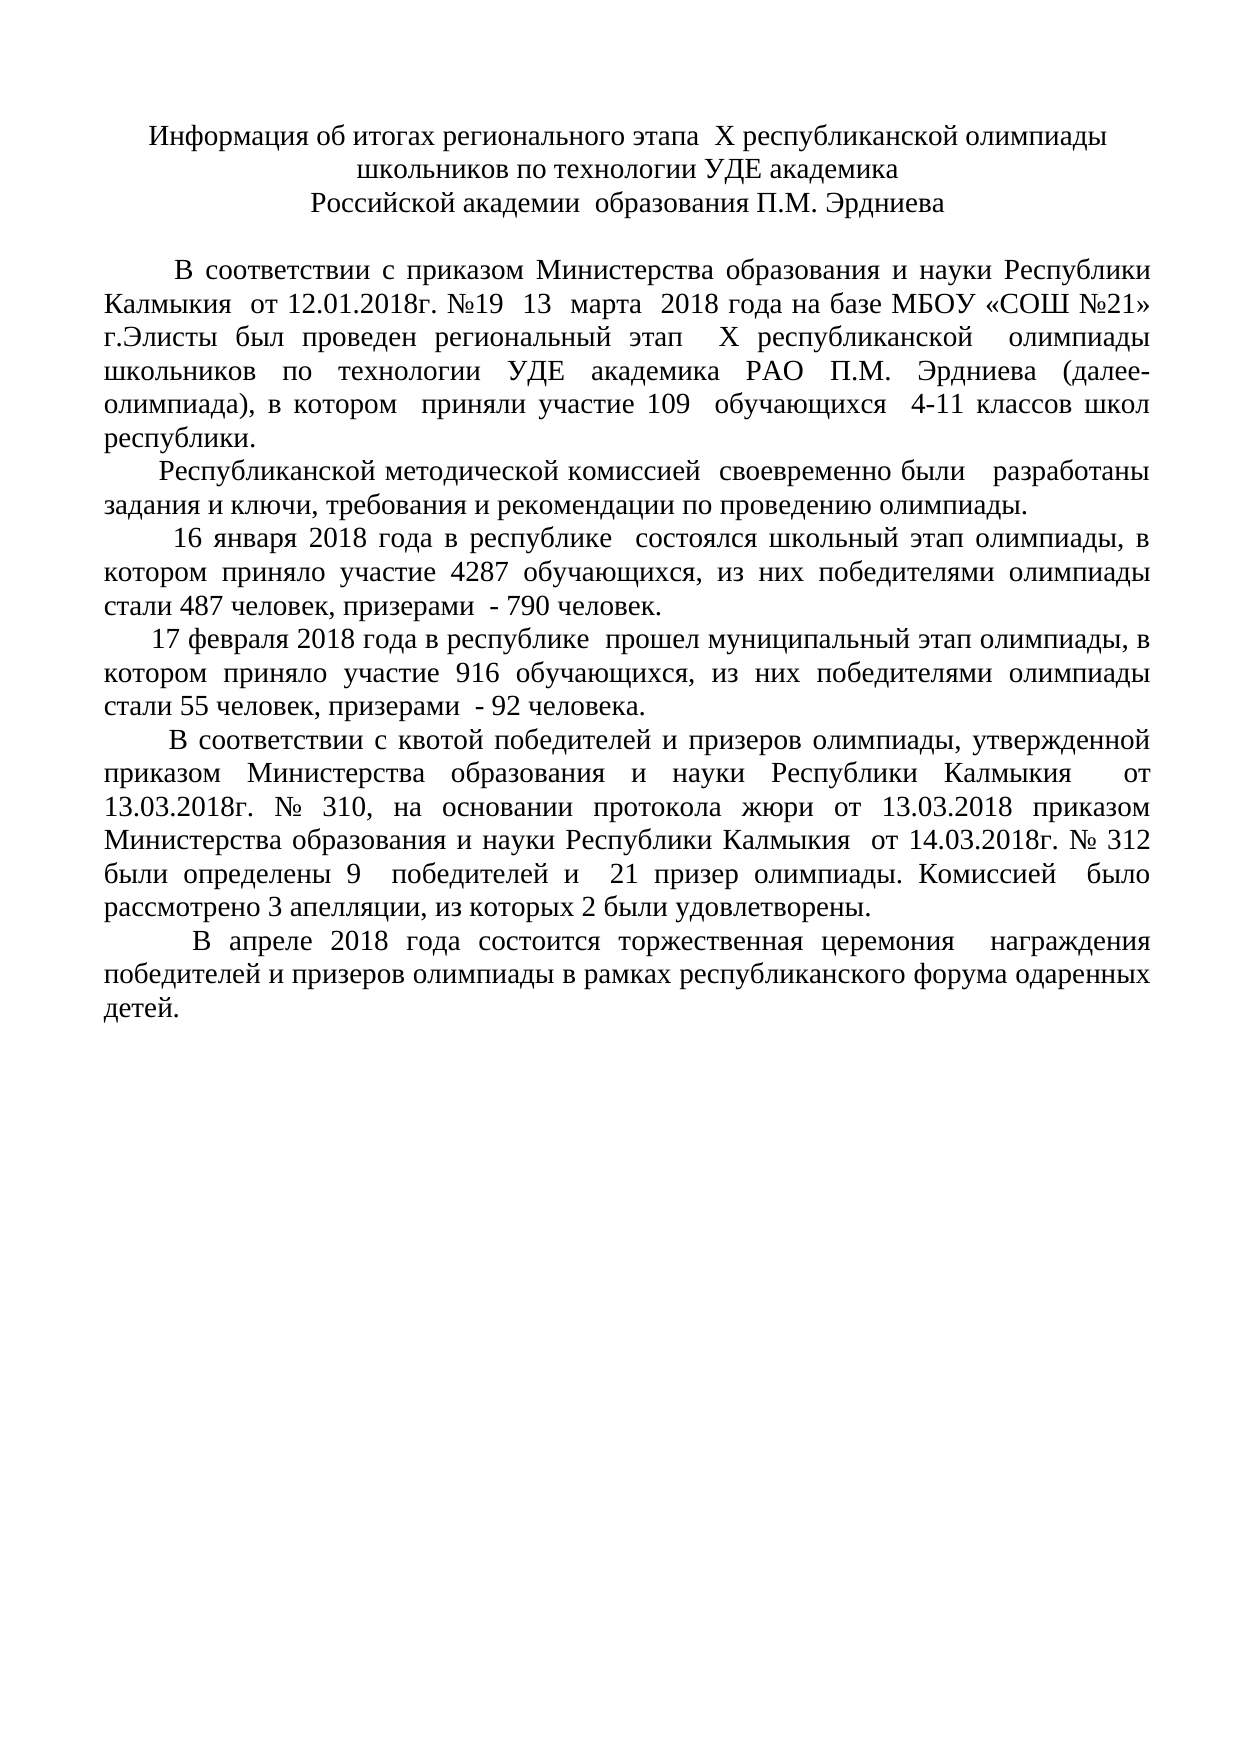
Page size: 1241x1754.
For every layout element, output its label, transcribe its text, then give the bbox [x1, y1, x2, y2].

text Российской академии образования П.М. Эрдниева [103, 185, 1152, 219]
text 16 января 2018 года в республике состоялся школьный этап олимпиады, в котором приняло участие 4287 обучающихся, из них победителями олимпиады стали 487 человек, призерами - 790 человек. [103, 521, 1152, 621]
text школьников по технологии УДЕ академика [103, 152, 1152, 185]
text В апреле 2018 года состоится торжественная церемония награждения победителей и призеров олимпиады в рамках республиканского форума одаренных детей. [103, 923, 1152, 1024]
text В соответствии с квотой победителей и призеров олимпиады, утвержденной приказом Министерства образования и науки Республики Калмыкия от 13.03.2018г. № 310, на основании протокола жюри от 13.03.2018 приказом Министерства образования и науки Республики Калмыкия от 14.03.2018г. № 312 были определены 9 победителей и 21 призер олимпиады. Комиссией было рассмотрено 3 апелляции, из которых 2 были удовлетворены. [103, 722, 1152, 923]
text В соответствии с приказом Министерства образования и науки Республики Калмыкия от 12.01.2018г. №19 13 марта 2018 года на базе МБОУ «СОШ №21» г.Элисты был проведен региональный этап X республиканской олимпиады школьников по технологии УДЕ академика РАО П.М. Эрдниева (далее-олимпиада), в котором приняли участие 109 обучающихся 4-11 классов школ республики. [103, 252, 1152, 453]
text Информация об итогах регионального этапа X республиканской олимпиады [103, 118, 1152, 152]
text 17 февраля 2018 года в республике прошел муниципальный этап олимпиады, в котором приняло участие 916 обучающихся, из них победителями олимпиады стали 55 человек, призерами - 92 человека. [103, 621, 1152, 722]
text Республиканской методической комиссией своевременно были разработаны задания и ключи, требования и рекомендации по проведению олимпиады. [103, 453, 1152, 521]
